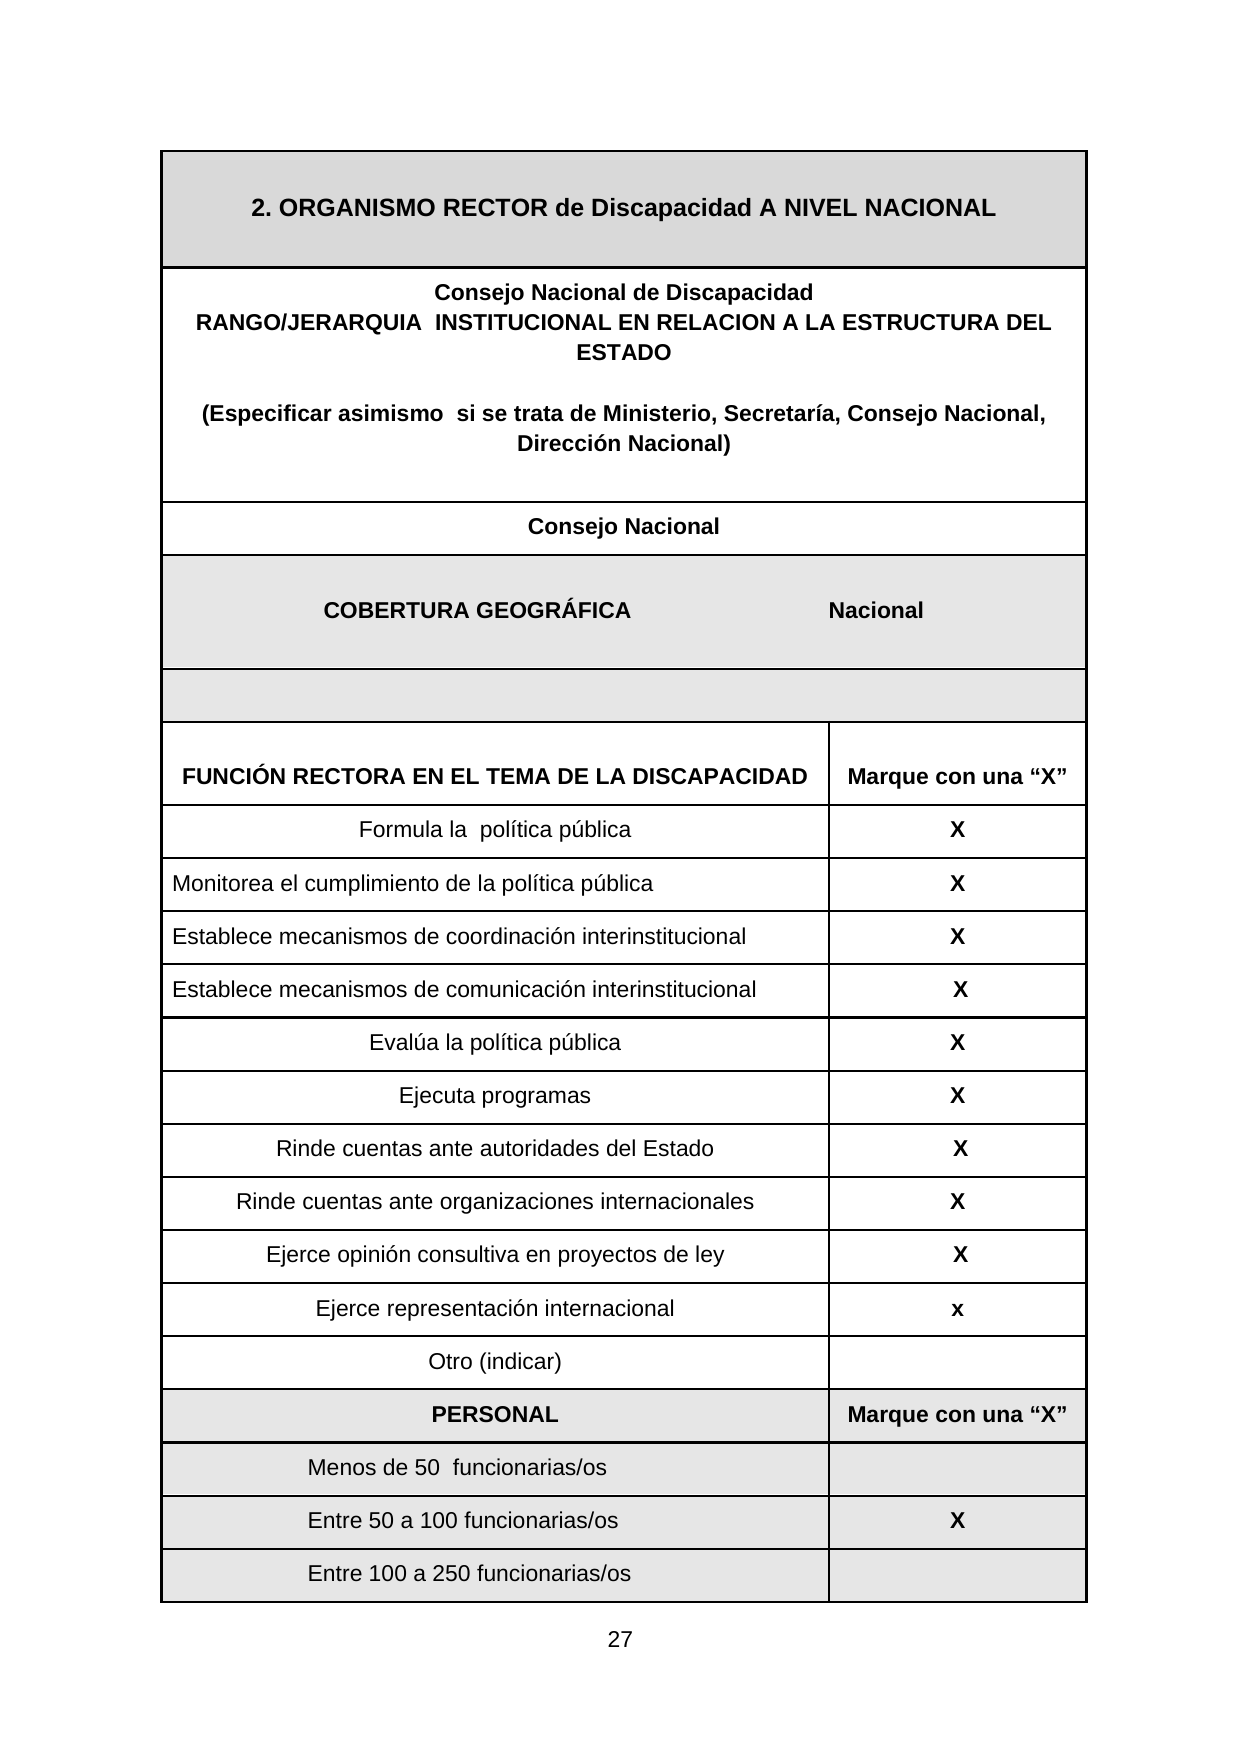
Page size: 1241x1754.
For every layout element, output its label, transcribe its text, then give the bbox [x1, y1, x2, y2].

table_cell X [830, 1072, 1085, 1123]
table_cell Evalúa la política pública [163, 1019, 828, 1069]
table_cell Ejecuta programas [163, 1072, 828, 1123]
table_cell Monitorea el cumplimiento de la política pública [163, 859, 828, 910]
table_cell Consejo Nacional de Discapacidad RANGO/JERARQUIA INSTITUCIONAL EN RELACION A LA ESTRUCTURA DEL ESTADO (Especificar asimismo si se trata de Ministerio, Secretaría, Consejo Nacional, Dirección Nacional) [163, 269, 1085, 501]
table_cell X [830, 1497, 1085, 1548]
table_cell Establece mecanismos de coordinación interinstitucional [163, 912, 828, 963]
table_cell Establece mecanismos de comunicación interinstitucional [163, 965, 828, 1016]
table_cell Marque con una “X” [830, 1390, 1085, 1441]
table_cell X [830, 1125, 1085, 1176]
table_cell X [830, 1231, 1085, 1282]
table_cell Menos de 50 funcionarias/os [163, 1444, 828, 1494]
table_cell Ejerce opinión consultiva en proyectos de ley [163, 1231, 828, 1282]
table_cell X [830, 1019, 1085, 1069]
table_cell X [830, 965, 1085, 1016]
table_cell Consejo Nacional [163, 503, 1085, 554]
table_cell X [830, 912, 1085, 963]
table_cell x [830, 1284, 1085, 1335]
table_cell FUNCIÓN RECTORA EN EL TEMA DE LA DISCAPACIDAD [163, 723, 828, 804]
table_cell Rinde cuentas ante organizaciones internacionales [163, 1178, 828, 1229]
table_cell X [830, 806, 1085, 857]
table_header 2. ORGANISMO RECTOR de Discapacidad A NIVEL NACIONAL [163, 152, 1085, 266]
table_cell X [830, 859, 1085, 910]
table_cell Ejerce representación internacional [163, 1284, 828, 1335]
table_cell Rinde cuentas ante autoridades del Estado [163, 1125, 828, 1176]
table_cell Entre 100 a 250 funcionarias/os [163, 1550, 828, 1601]
table_cell [830, 1337, 1085, 1388]
table_cell X [830, 1178, 1085, 1229]
table_cell [830, 1444, 1085, 1494]
table_cell COBERTURA GEOGRÁFICA Nacional [163, 556, 1085, 667]
table_cell [163, 670, 1085, 721]
table_cell [830, 1550, 1085, 1601]
table_cell Entre 50 a 100 funcionarias/os [163, 1497, 828, 1548]
table_cell Formula la política pública [163, 806, 828, 857]
table_cell Marque con una “X” [830, 723, 1085, 804]
table_cell PERSONAL [163, 1390, 828, 1441]
table_cell Otro (indicar) [163, 1337, 828, 1388]
